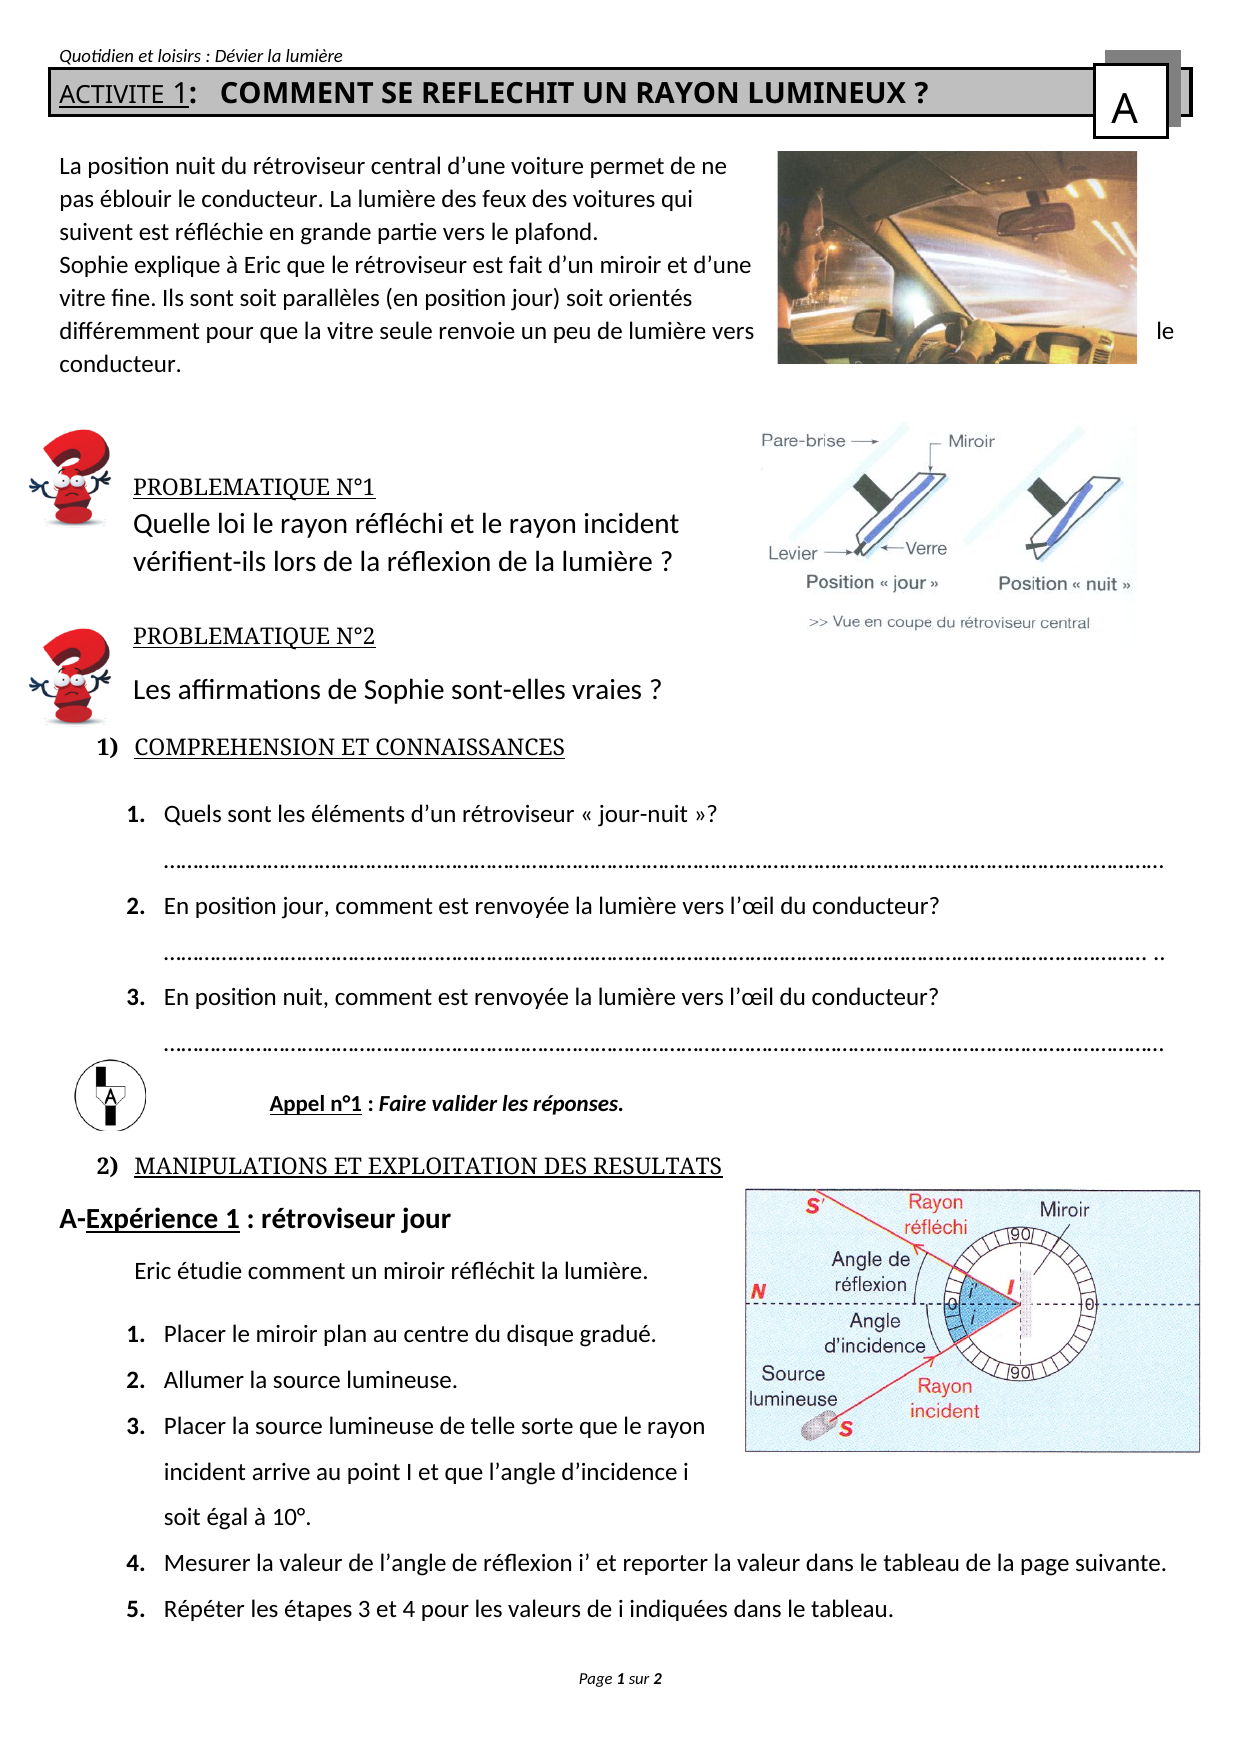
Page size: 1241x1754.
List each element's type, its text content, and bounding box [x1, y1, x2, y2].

text PROBLEMATIQUE N°1 [133, 471, 1181, 502]
list Quels sont les éléments d’un rétroviseur « jour-nuit »? [126, 798, 1181, 829]
list En position jour, comment est renvoyée la lumière vers l’œil du conducteur? [126, 890, 1181, 921]
picture [25, 427, 118, 528]
list Mesurer la valeur de l’angle de réflexion i’ et reporter la valeur dans le tableau de la page suivante. [126, 1547, 1181, 1578]
list Allumer la source lumineuse. [126, 1364, 1181, 1395]
list soit égal à 10°. [164, 1502, 1181, 1532]
list Répéter les étapes 3 et 4 pour les valeurs de i indiquées dans le tableau. [126, 1593, 1181, 1623]
text ACTIVITE 1: COMMENT SE REFLECHIT UN RAYON LUMINEUX ? [51, 70, 1093, 114]
text Sophie explique à Eric que le rétroviseur est fait d’un miroir et d’une vitre fine. Ils sont soit parallèles (en position jour) soit orientés différemment pour que la vitre seule renvoie un peu de lumière vers le conducteur. [59, 249, 1181, 378]
list MANIPULATIONS ET EXPLOITATION DES RESULTATS [97, 1150, 1181, 1181]
text Les affirmations de Sophie sont-elles vraies ? [133, 671, 1181, 706]
list Placer le miroir plan au centre du disque gradué. [126, 1319, 1181, 1349]
picture [25, 626, 118, 727]
list COMPREHENSION ET CONNAISSANCES [97, 731, 1181, 762]
list Placer la source lumineuse de telle sorte que le rayon [126, 1410, 1181, 1441]
text Appel n°1 : Faire valider les réponses. [164, 1089, 1181, 1118]
list ………………………………………………………………………………………………………………………………………………………… [164, 1027, 1181, 1058]
text La position nuit du rétroviseur central d’une voiture permet de ne pas éblouir le conducteur. La lumière des feux des voitures qui suivent est réfléchie en grande partie vers le plafond. [59, 150, 1181, 247]
list ………………………………………………………………………………………………………………………………………………………… [164, 844, 1181, 875]
picture [737, 1179, 1208, 1457]
text A-Expérience 1 : rétroviseur jour [59, 1200, 1181, 1236]
text Quelle loi le rayon réfléchi et le rayon incident vérifient-ils lors de la réflexion de la lumière ? [133, 505, 1181, 579]
list incident arrive au point I et que l’angle d’incidence i [164, 1456, 1181, 1486]
list En position nuit, comment est renvoyée la lumière vers l’œil du conducteur? [126, 981, 1181, 1012]
picture [74, 1059, 147, 1128]
list ……………………………………………………………………………………………………………………………………………………… .. [164, 936, 1181, 966]
picture [755, 415, 1138, 471]
picture [755, 579, 1138, 620]
text PROBLEMATIQUE N°2 [133, 620, 1181, 652]
list Eric étudie comment un miroir réfléchit la lumière. [134, 1256, 1181, 1286]
